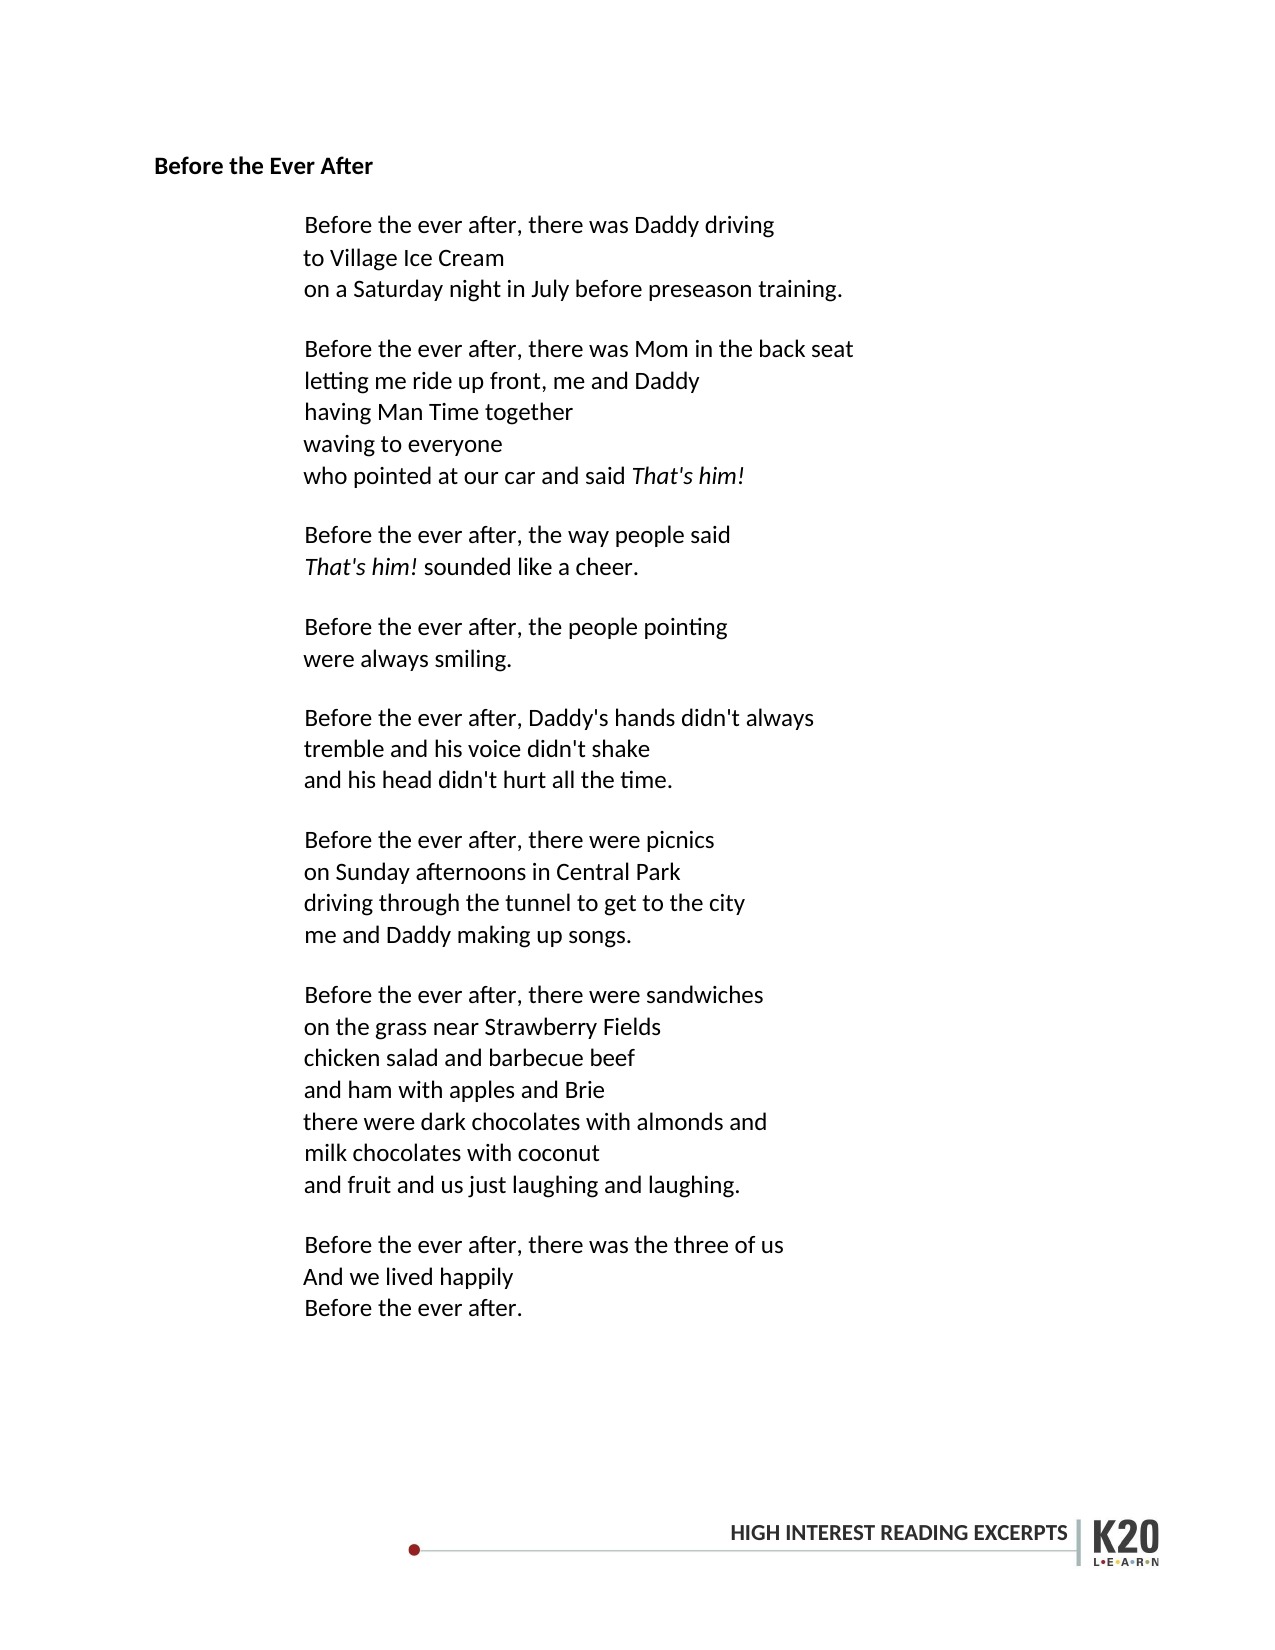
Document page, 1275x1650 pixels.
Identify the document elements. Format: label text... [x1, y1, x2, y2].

text Before the ever after, there were sandwiches [304, 979, 1125, 1009]
text and fruit and us just laughing and laughing. [303, 1169, 1125, 1200]
text waving to everyone [303, 428, 1125, 459]
text driving through the tunnel to get to the city [303, 888, 1125, 918]
text Before the ever after, the way people said [304, 519, 1125, 550]
picture [408, 1517, 1159, 1569]
text to Village Ice Cream [303, 242, 1125, 272]
text Before the Ever After [154, 150, 1125, 181]
text That's him! sounded like a cheer. [304, 551, 1125, 582]
text Before the ever after. [304, 1293, 1125, 1323]
text were always smiling. [303, 643, 1125, 673]
text Before the ever after, there was the three of us [304, 1229, 1125, 1259]
text and ham with apples and Brie [303, 1074, 1125, 1105]
text Before the ever after, there was Mom in the back seat [304, 333, 1125, 363]
text on the grass near Strawberry Fields [303, 1011, 1125, 1041]
text Before the ever after, there was Daddy driving [304, 210, 1125, 240]
text me and Daddy making up songs. [304, 919, 1125, 949]
text And we lived happily [303, 1261, 1125, 1291]
text who pointed at our car and said That's him! [303, 460, 1125, 491]
text on a Saturday night in July before preseason training. [303, 273, 1125, 303]
text Before the ever after, the people pointing [304, 611, 1125, 642]
text milk chocolates with coconut [304, 1137, 1125, 1168]
text Before the ever after, Daddy's hands didn't always tremble and his voice didn't shake [303, 702, 844, 763]
text letting me ride up front, me and Daddy [304, 365, 1125, 395]
text chicken salad and barbecue beef [303, 1042, 1125, 1073]
text on Sunday afternoons in Central Park [303, 856, 1125, 886]
text and his head didn't hurt all the time. [303, 764, 1125, 795]
text Before the ever after, there were picnics [304, 824, 1125, 854]
text having Man Time together [304, 396, 1125, 427]
text there were dark chocolates with almonds and [303, 1106, 1125, 1137]
